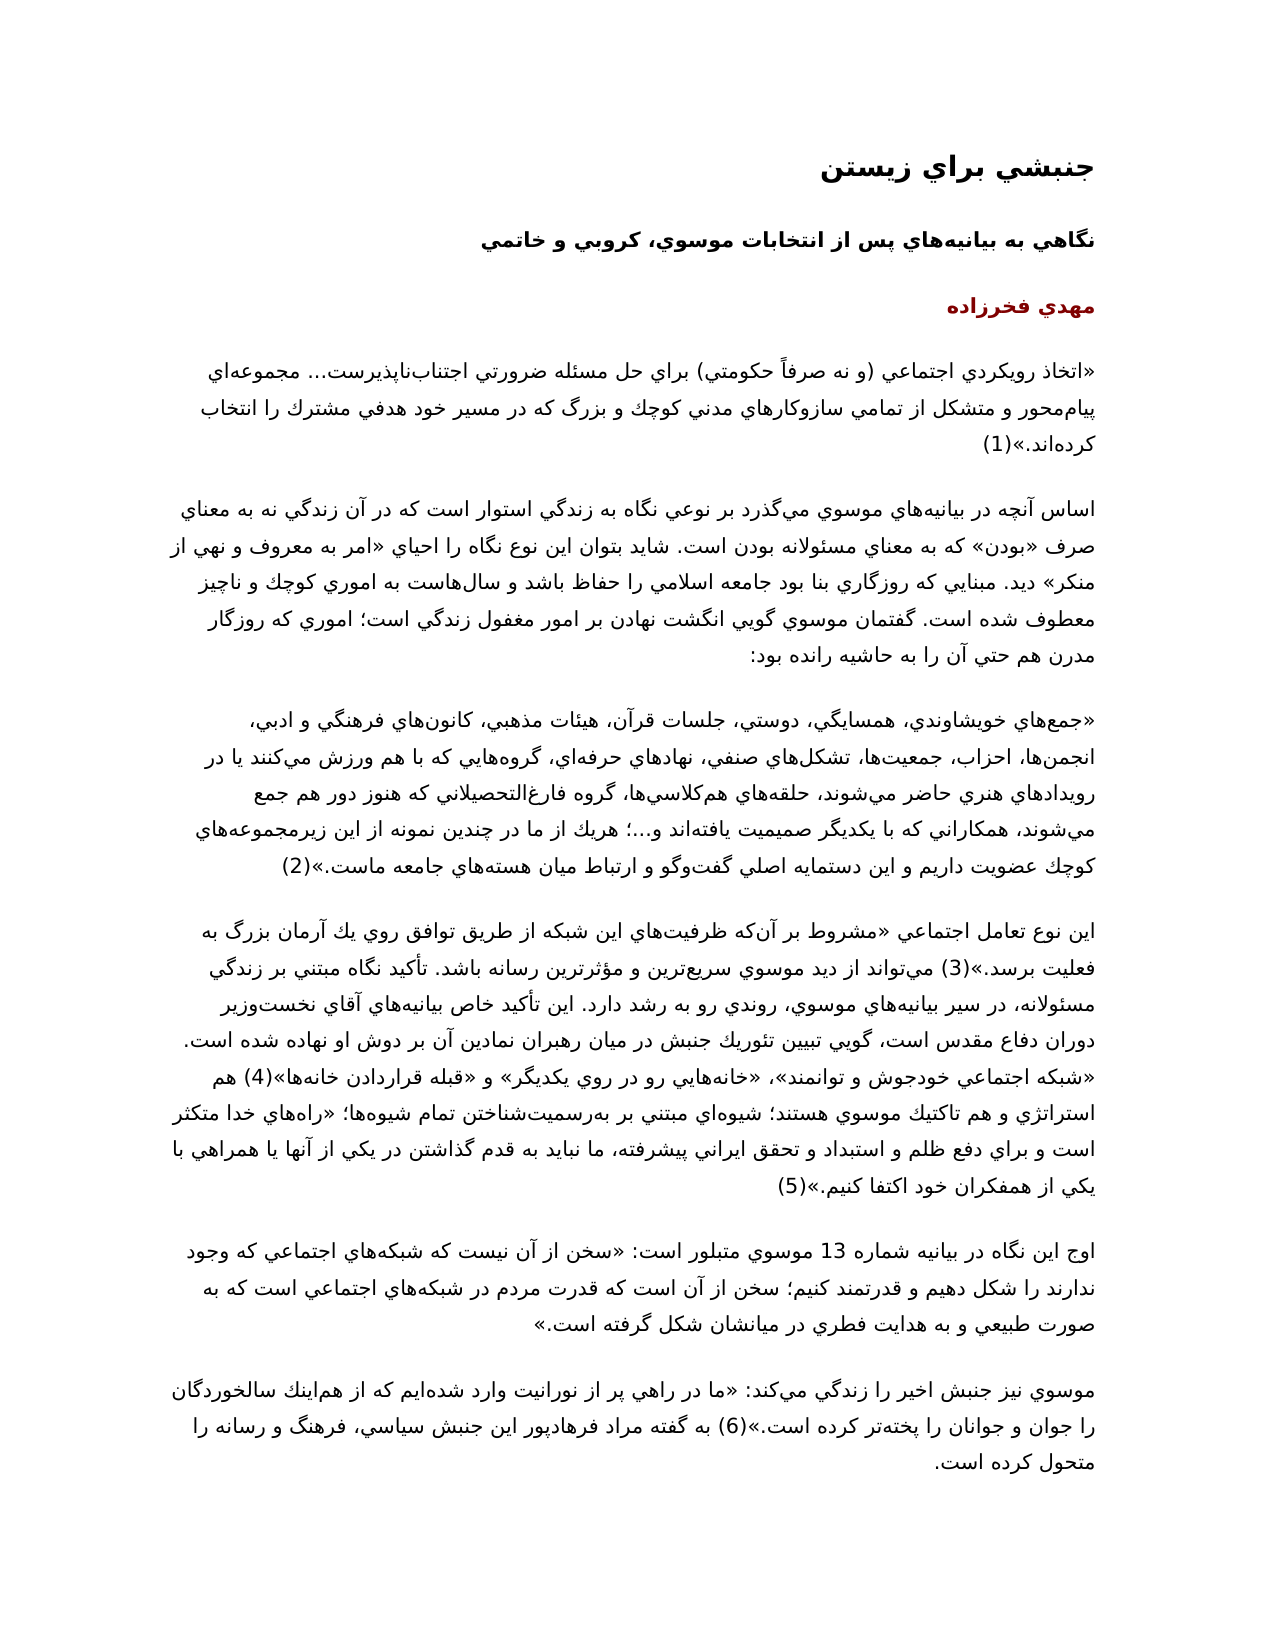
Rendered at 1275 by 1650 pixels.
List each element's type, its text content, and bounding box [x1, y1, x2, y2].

text نگاهي به بيانيه‌هاي پس از انتخابات موسوي، كروبي و خاتمي [168, 228, 1095, 252]
text «جمع‌هاي خويشاوندي، همسايگي، دوستي، جلسات قرآن، هيئات مذهبي، كانون‌هاي فرهنگي و ادبي، انجمن‌ها، احزاب، جمعيت‌ها، تشكل‌هاي صنفي، نهادهاي حرفه‌اي، گروه‌هايي كه با هم ورزش مي‌كنند يا در رويدادهاي ‌هنري حاضر مي‌شوند، حلقه‌هاي هم‌كلاسي‌ها، گروه فارغ‌التحصيلاني كه هنوز دور هم جمع مي‌شوند، همكاراني كه با يكديگر صميميت يافته‌اند و...؛ هريك از ما در چندين نمونه از اين زيرمجموعه‌هاي كوچك عضويت داريم و اين دستمايه اصلي گفت‌وگو و ارتباط ميان هسته‌هاي جامعه ماست.»(2) [168, 708, 1095, 878]
text موسوي نيز جنبش اخير را زندگي مي‌كند: «ما در راهي پر از نورانيت وارد شده‌ايم كه از هم‌اينك سالخوردگان را جوان و جوانان را پخته‌تر كرده است.»(6) به گفته مراد فرهادپور اين جنبش سياسي، فرهنگ و رسانه‌ را متحول كرده است. [168, 1378, 1095, 1474]
text «اتخاذ رويكردي اجتماعي (و نه صرفاً حكومتي) براي حل مسئله ضرورتي اجتناب‌ناپذيرست... مجموعه‌اي پيام‌محور و متشكل از تمامي سازوكارهاي مدني كوچك و بزرگ كه در مسير خود هدفي مشترك را انتخاب كرده‌اند.»(1) [168, 359, 1095, 456]
text اين نوع تعامل اجتماعي «مشروط بر آن‌كه ظرفيت‌هاي اين شبكه از طريق توافق روي يك آرمان بزرگ به فعليت برسد.»(3) مي‌تواند از ديد موسوي سريع‌ترين و مؤثرترين رسانه باشد. تأكيد نگاه مبتني بر زندگي مسئولانه، در سير بيانيه‌هاي موسوي، روندي رو به رشد دارد. اين تأكيد خاص بيانيه‌هاي آقاي نخست‌وزير دوران دفاع مقدس است، گويي تبيين تئوريك جنبش در ميان رهبران نمادين آن بر دوش او نهاده شده است. «شبكه اجتماعي خودجوش و توانمند»، «خانه‌هايي رو در روي يكديگر» و «قبله قراردادن خانه‌‌ها»(4) هم استراتژي و هم تاكتيك موسوي هستند؛ شيو‌ه‌اي مبتني بر به‌رسميت‌شناختن تمام شيوه‌ها؛ «راه‌هاي خدا متكثر است و براي دفع ظلم و استبداد و تحقق ايراني پيشرفته، ما نبايد به قدم گذاشتن در يكي از آنها يا همراهي با يكي از همفكران خود اكتفا كنيم.»(5) [168, 919, 1095, 1198]
text جنبشي براي زيستن [168, 150, 1095, 183]
text مهدي فخرزاده [168, 294, 1095, 318]
text اوج اين نگاه در بيانيه شماره 13 موسوي متبلور است: «سخن از آن نيست كه شبكه‌هاي اجتماعي كه وجود ندارند را شكل دهيم و قدرتمند كنيم؛ سخن از آن است كه قدرت مردم در شبكه‌هاي اجتماعي است كه به صورت طبيعي و به هدايت فطري در ميانشان شكل گرفته است.» [168, 1239, 1095, 1336]
text اساس آنچه در بيانيه‌هاي موسوي مي‌گذرد بر نوعي نگاه به زندگي استوار است كه در آن زندگي نه به معناي صرف «بودن» كه به معناي مسئولانه بودن است. شايد بتوان اين نوع نگاه را احياي «امر به معروف و نهي از منكر» ديد. مبنايي كه روزگاري بنا بود جامعه اسلامي را حفاظ باشد و سال‌هاست به اموري كوچك و ناچيز معطوف شده است. گفتمان موسوي گويي انگشت نهادن بر امور مغفول زندگي است؛ اموري كه روزگار مدرن هم حتي آن را به حاشيه رانده بود: [168, 497, 1095, 667]
